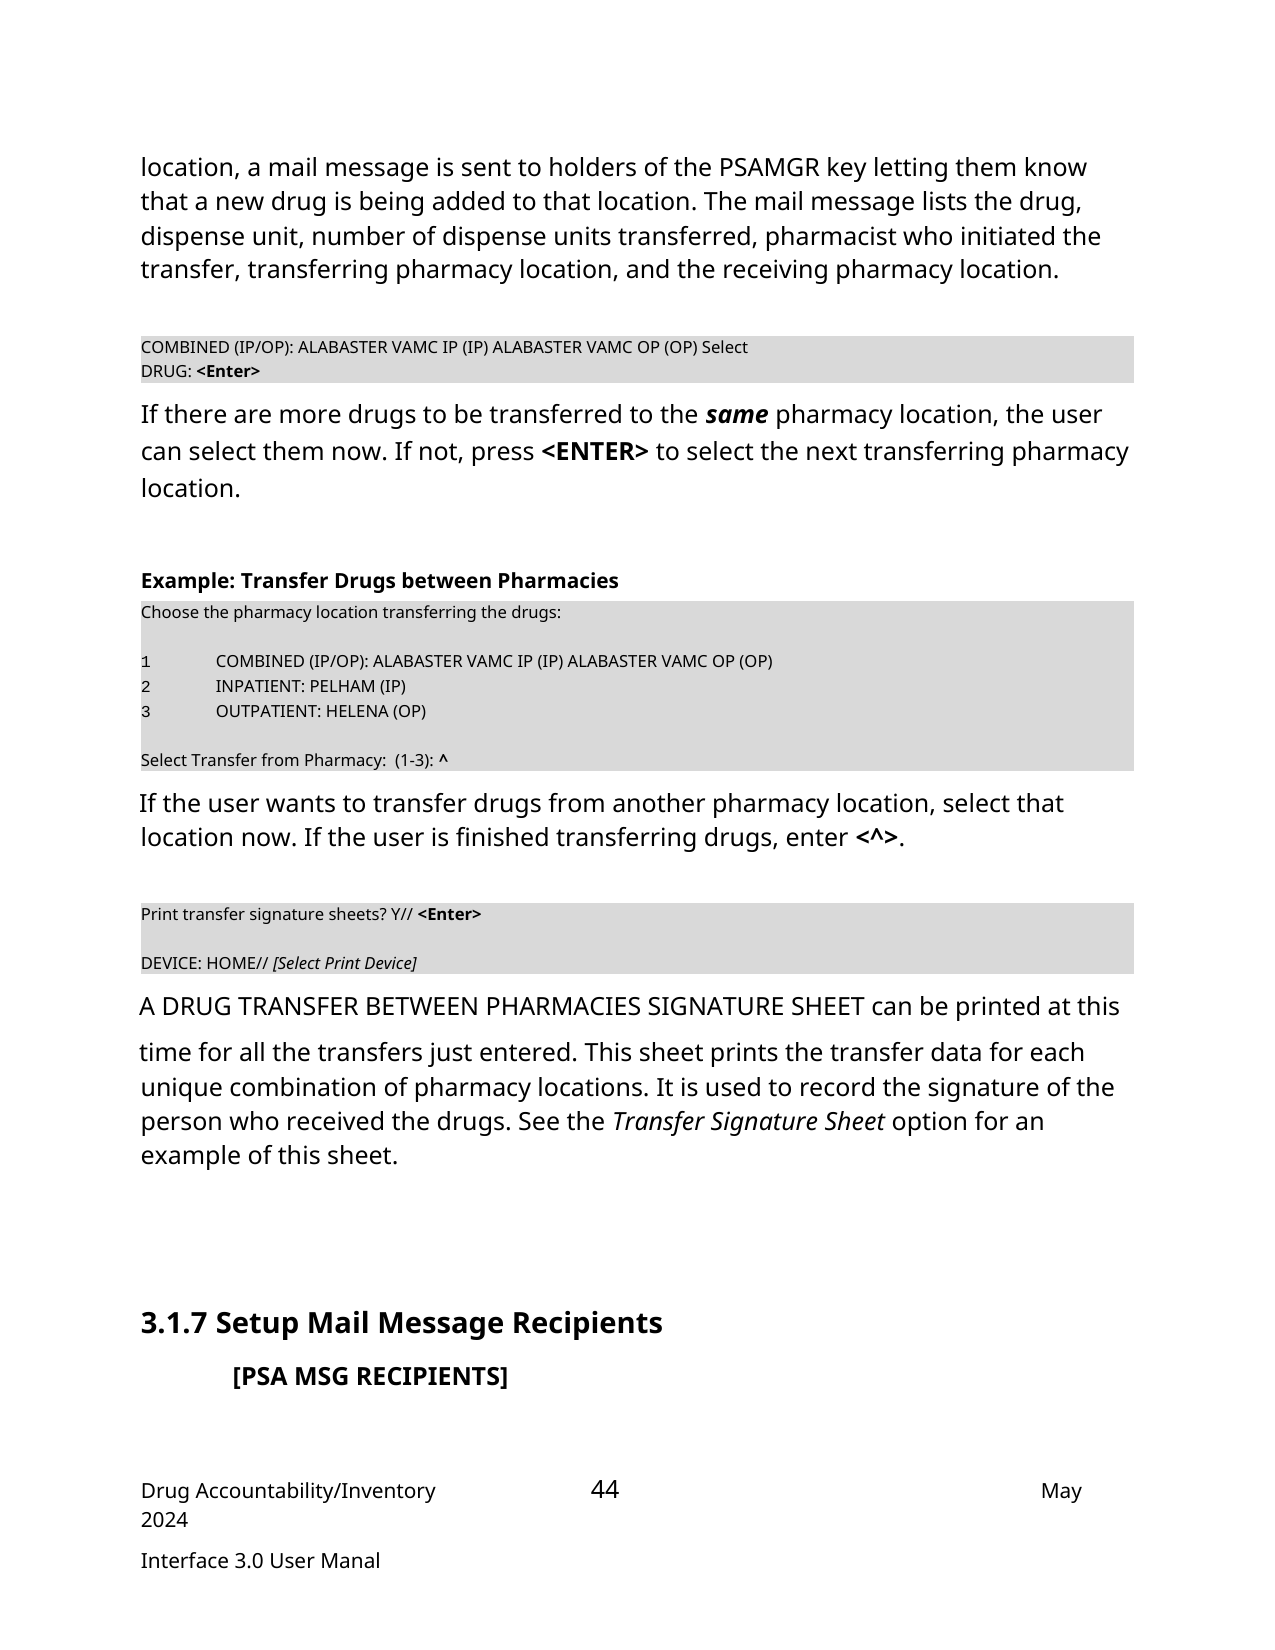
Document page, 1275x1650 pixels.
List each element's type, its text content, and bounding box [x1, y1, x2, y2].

text Print transfer signature sheets? Y// <Enter> [141, 903, 1134, 925]
text Select Transfer from Pharmacy: (1-3): ^ [141, 748, 1134, 771]
subtitle Setup Mail Message Recipients [141, 1303, 1134, 1342]
text COMBINED (IP/OP): ALABASTER VAMC IP (IP) ALABASTER VAMC OP (OP) Select [141, 336, 1134, 358]
text Example: Transfer Drugs between Pharmacies [141, 566, 1134, 595]
text A DRUG TRANSFER BETWEEN PHARMACIES SIGNATURE SHEET can be printed at this [139, 988, 1132, 1023]
text DRUG: <Enter> [141, 360, 1134, 383]
text Choose the pharmacy location transferring the drugs: [141, 601, 1134, 624]
text If there are more drugs to be transferred to the same pharmacy location, the user can select them now. If not, press <ENTER> to select the next transferring pharmacy location. [141, 397, 1134, 504]
list OUTPATIENT: HELENA (OP) [141, 699, 1134, 722]
list INPATIENT: PELHAM (IP) [141, 674, 1134, 697]
list COMBINED (IP/OP): ALABASTER VAMC IP (IP) ALABASTER VAMC OP (OP) [141, 650, 1134, 673]
text If the user wants to transfer drugs from another pharmacy location, select that location now. If the user is finished transferring drugs, enter <^>. [139, 785, 1132, 853]
text DEVICE: HOME// [Select Print Device] [141, 952, 1134, 974]
text time for all the transfers just entered. This sheet prints the transfer data for each unique combination of pharmacy locations. It is used to record the signature of the person who received the drugs. See the Transfer Signature Sheet option for an example of this sheet. [139, 1035, 1132, 1171]
text [PSA MSG RECIPIENTS] [232, 1358, 1068, 1392]
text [139, 150, 1132, 286]
